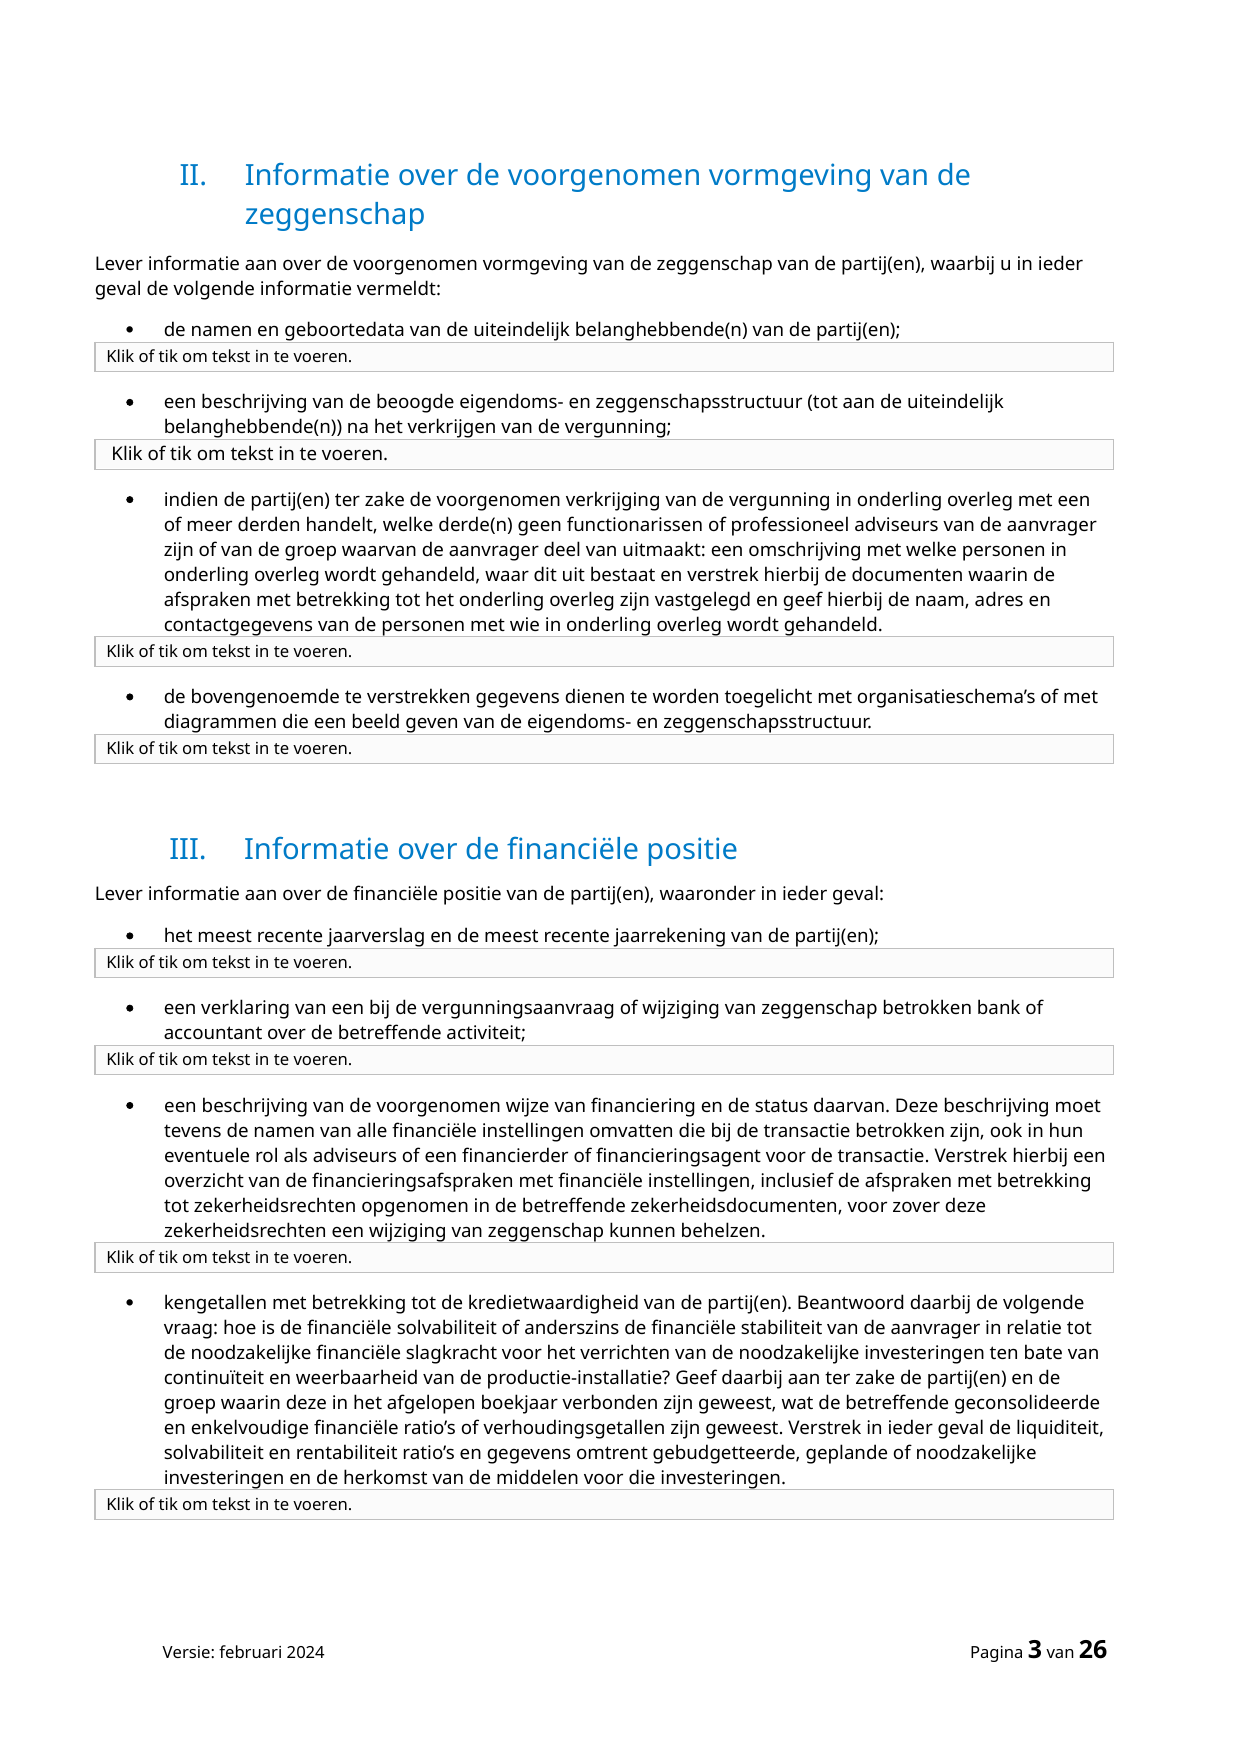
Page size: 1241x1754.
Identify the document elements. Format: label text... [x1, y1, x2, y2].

list de bovengenoemde te verstrekken gegevens dienen te worden toegelicht met organisatieschema’s of met diagrammen die een beeld geven van de eigendoms- en zeggenschapsstructuur. [126, 683, 1107, 733]
table_header [96, 440, 1113, 468]
text Lever informatie aan over de voorgenomen vormgeving van de zeggenschap van de partij(en), waarbij u in ieder geval de volgende informatie vermeldt: [94, 250, 1107, 300]
list indien de partij(en) ter zake de voorgenomen verkrijging van de vergunning in onderling overleg met een of meer derden handelt, welke derde(n) geen functionarissen of professioneel adviseurs van de aanvrager zijn of van de groep waarvan de aanvrager deel van uitmaakt: een omschrijving met welke personen in onderling overleg wordt gehandeld, waar dit uit bestaat en verstrek hierbij de documenten waarin de afspraken met betrekking tot het onderling overleg zijn vastgelegd en geef hierbij de naam, adres en contactgegevens van de personen met wie in onderling overleg wordt gehandeld. [126, 486, 1107, 636]
subtitle Informatie over de voorgenomen vormgeving van de zeggenschap [207, 154, 1107, 233]
list een beschrijving van de beoogde eigendoms- en zeggenschapsstructuur (tot aan de uiteindelijk belanghebbende(n)) na het verkrijgen van de vergunning; [126, 389, 1107, 439]
list de namen en geboortedata van de uiteindelijk belanghebbende(n) van de partij(en); [126, 317, 1107, 342]
subtitle Informatie over de financiële positie [207, 839, 1107, 864]
text Lever informatie aan over de financiële positie van de partij(en), waaronder in ieder geval: [94, 881, 1107, 906]
list een verklaring van een bij de vergunningsaanvraag of wijziging van zeggenschap betrokken bank of accountant over de betreffende activiteit; [126, 995, 1107, 1045]
list het meest recente jaarverslag en de meest recente jaarrekening van de partij(en); [126, 922, 1107, 947]
list kengetallen met betrekking tot de kredietwaardigheid van de partij(en). Beantwoord daarbij de volgende vraag: hoe is de financiële solvabiliteit of anderszins de financiële stabiliteit van de aanvrager in relatie tot de noodzakelijke financiële slagkracht voor het verrichten van de noodzakelijke investeringen ten bate van continuïteit en weerbaarheid van de productie-installatie? Geef daarbij aan ter zake de partij(en) en de groep waarin deze in het afgelopen boekjaar verbonden zijn geweest, wat de betreffende geconsolideerde en enkelvoudige financiële ratio’s of verhoudingsgetallen zijn geweest. Verstrek in ieder geval de liquiditeit, solvabiliteit en rentabiliteit ratio’s en gegevens omtrent gebudgetteerde, geplande of noodzakelijke investeringen en de herkomst van de middelen voor die investeringen. [126, 1289, 1107, 1489]
list een beschrijving van de voorgenomen wijze van financiering en de status daarvan. Deze beschrijving moet tevens de namen van alle financiële instellingen omvatten die bij de transactie betrokken zijn, ook in hun eventuele rol als adviseurs of een financierder of financieringsagent voor de transactie. Verstrek hierbij een overzicht van de financieringsafspraken met financiële instellingen, inclusief de afspraken met betrekking tot zekerheidsrechten opgenomen in de betreffende zekerheidsdocumenten, voor zover deze zekerheidsrechten een wijziging van zeggenschap kunnen behelzen. [126, 1092, 1107, 1242]
